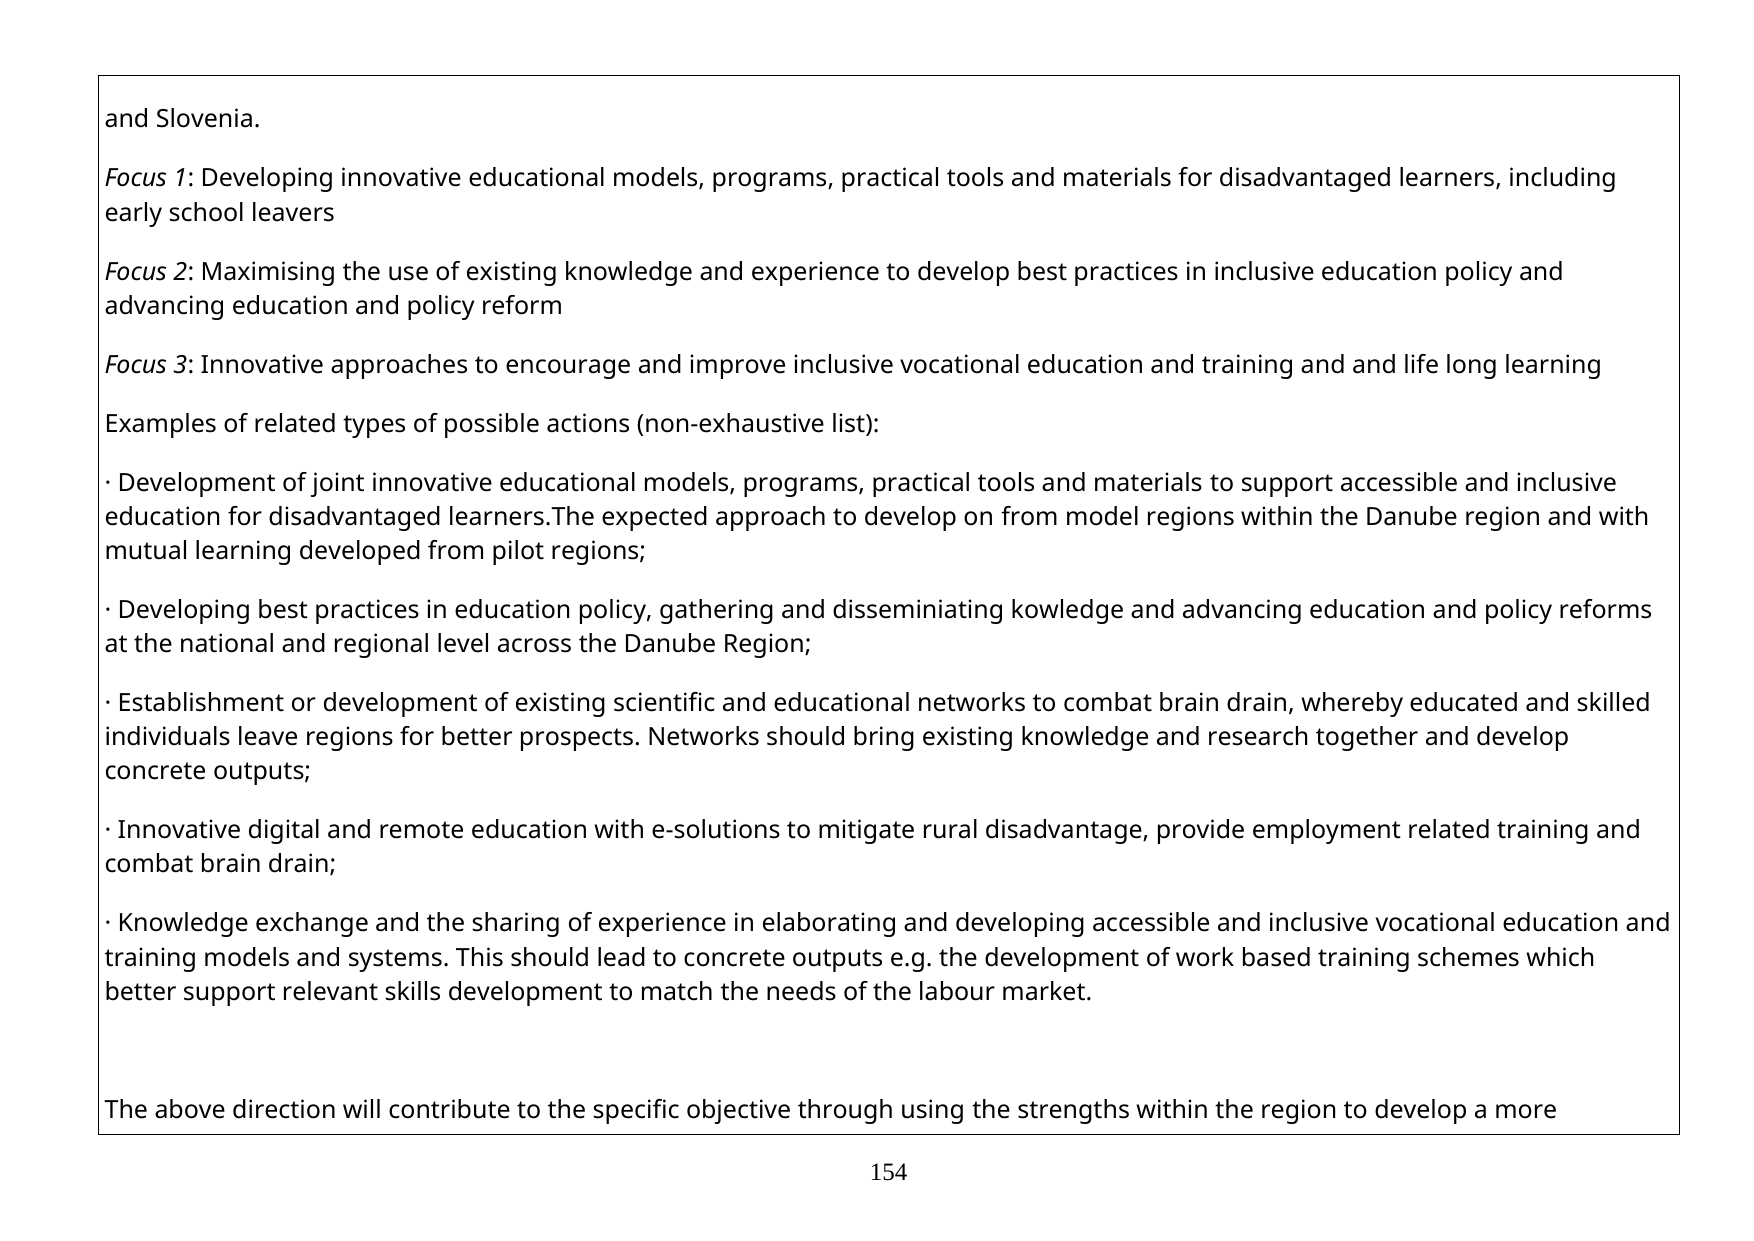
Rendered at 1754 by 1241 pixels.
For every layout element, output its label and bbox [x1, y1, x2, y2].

table_header [99, 76, 1679, 1134]
